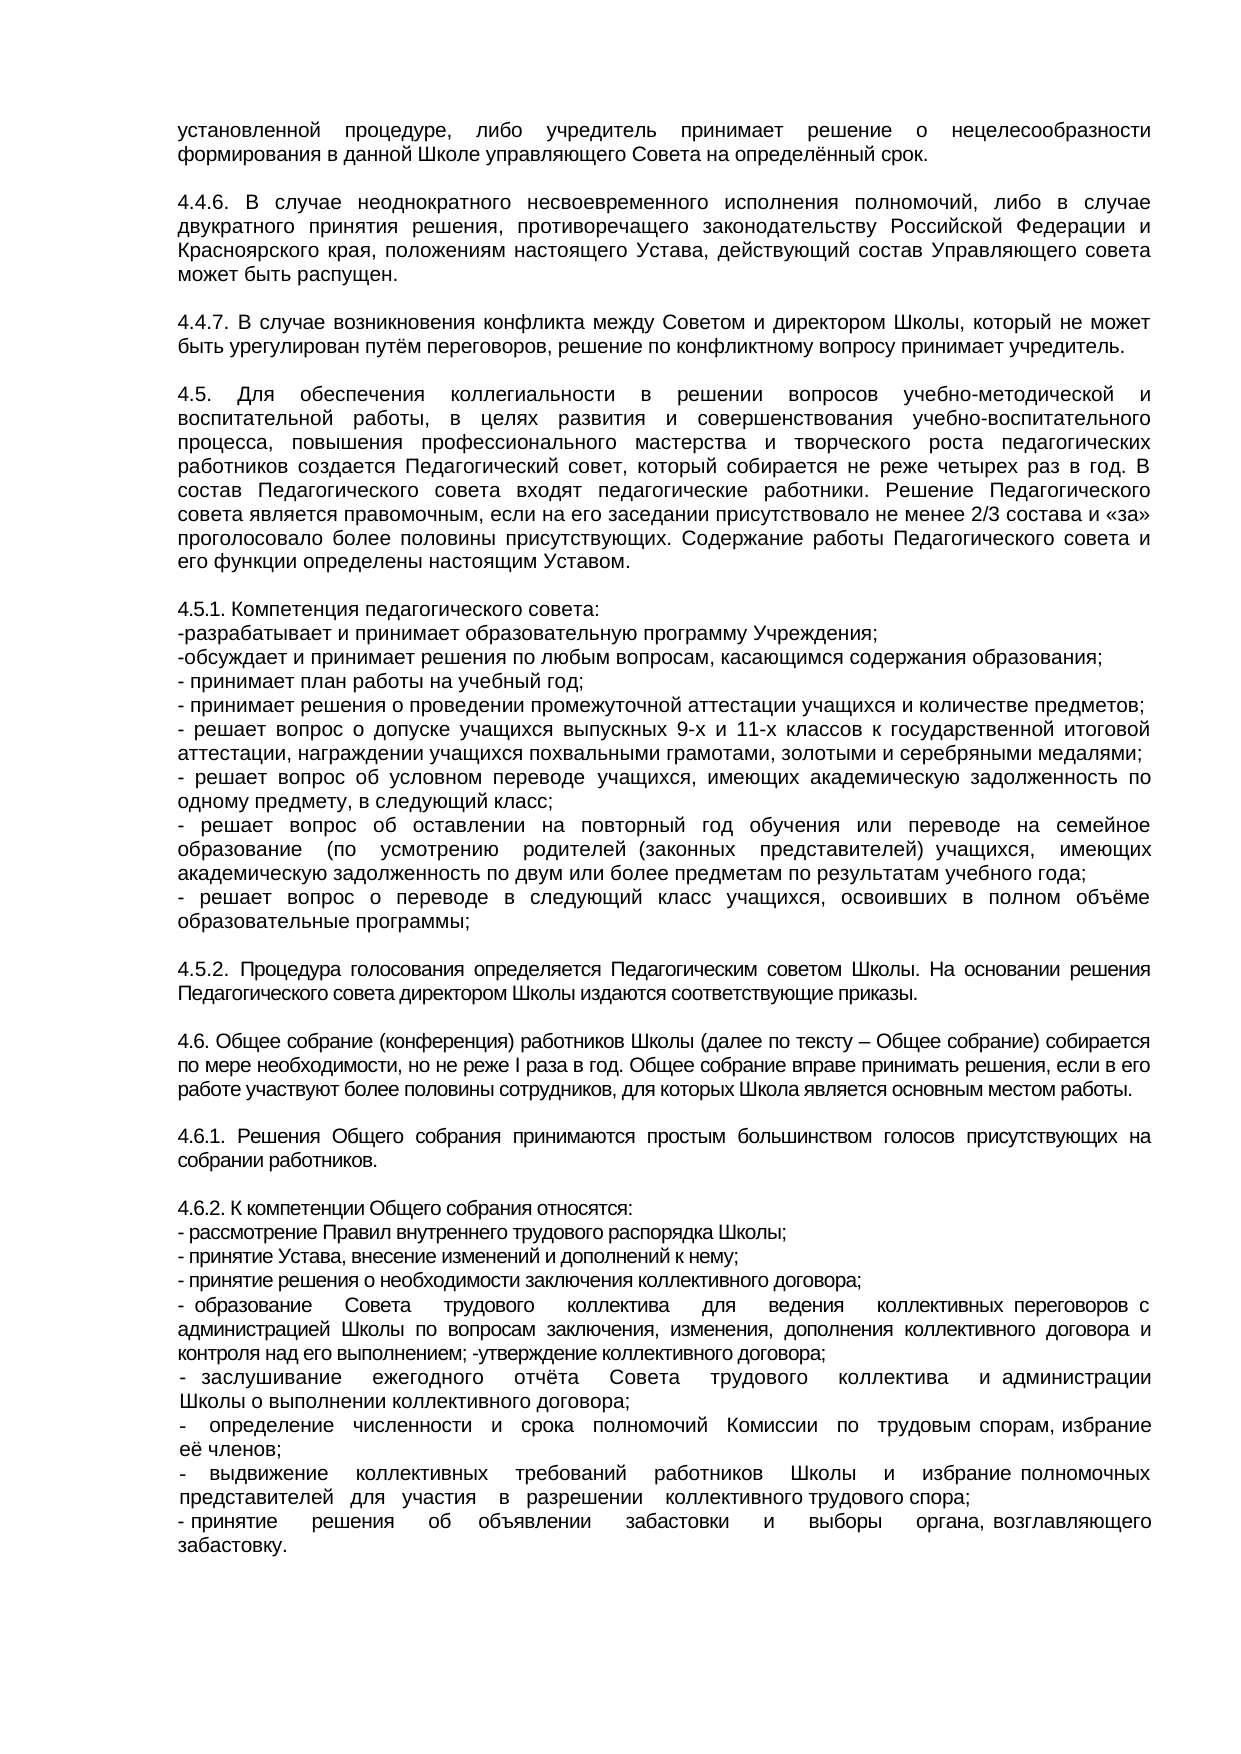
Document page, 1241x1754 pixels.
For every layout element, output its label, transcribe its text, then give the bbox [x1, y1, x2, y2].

text 4.4.6. В случае неоднократного несвоевременного исполнения полномочий, либо в случае двукратного принятия решения, противоречащего законодательству Российской Федерации и Красноярского края, положениям настоящего Устава, действующий состав Управляющего совета может быть распущен. [177, 190, 1152, 286]
list определение численности и срока полномочий Комиссии по трудовым спорам, избрание её членов; [179, 1412, 1152, 1461]
text - принятие Устава, внесение изменений и дополнений к нему; [177, 1244, 1152, 1268]
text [177, 118, 1152, 166]
text 4.5.1. Компетенция педагогического совета: [177, 597, 1152, 621]
text 4.6. Общее собрание (конференция) работников Школы (далее по тексту – Общее собрание) собирается по мере необходимости, но не реже I раза в год. Общее собрание вправе принимать решения, если в его работе участвуют более половины сотрудников, для которых Школа является основным местом работы. [177, 1028, 1152, 1100]
text - заслушивание ежегодного отчёта Совета трудового коллектива и администрации Школы о выполнении коллективного договора; [179, 1364, 1152, 1412]
text - принятие решения о необходимости заключения коллективного договора; [177, 1268, 1152, 1292]
text 4.6.2. К компетенции Общего собрания относятся: [177, 1196, 1152, 1220]
text - решает вопрос об оставлении на повторный год обучения или переводе на семейное образование (по усмотрению родителей (законных представителей) учащихся, имеющих академическую задолженность по двум или более предметам по результатам учебного года; [177, 813, 1152, 885]
text - решает вопрос об условном переводе учащихся, имеющих академическую задолженность по одному предмету, в следующий класс; [177, 765, 1152, 813]
text 4.6.1. Решения Общего собрания принимаются простым большинством голосов присутствующих на собрании работников. [177, 1124, 1152, 1172]
text - решает вопрос о допуске учащихся выпускных 9-х и 11-х классов к государственной итоговой аттестации, награждении учащихся похвальными грамотами, золотыми и серебряными медалями; [177, 717, 1152, 765]
text 4.5.2. Процедура голосования определяется Педагогическим советом Школы. На основании решения Педагогического совета директором Школы издаются соответствующие приказы. [177, 957, 1152, 1004]
text -обсуждает и принимает решения по любым вопросам, касающимся содержания образования; [177, 645, 1152, 669]
text - рассмотрение Правил внутреннего трудового распорядка Школы; [177, 1220, 1152, 1244]
list выдвижение коллективных требований работников Школы и избрание полномочных представителей для участия в разрешении коллективного трудового спора; [179, 1461, 1152, 1509]
text - решает вопрос о переводе в следующий класс учащихся, освоивших в полном объёме образовательные программы; [177, 885, 1152, 933]
text - образование Совета трудового коллектива для ведения коллективных переговоров с администрацией Школы по вопросам заключения, изменения, дополнения коллективного договора и контроля над его выполнением; -утверждение коллективного договора; [177, 1293, 1152, 1364]
text - принятие решения об объявлении забастовки и выборы органа, возглавляющего забастовку. [177, 1509, 1152, 1557]
text - принимает решения о проведении промежуточной аттестации учащихся и количестве предметов; [177, 693, 1152, 717]
text - принимает план работы на учебный год; [177, 669, 1152, 693]
text 4.4.7. В случае возникновения конфликта между Советом и директором Школы, который не может быть урегулирован путём переговоров, решение по конфликтному вопросу принимает учредитель. [177, 310, 1152, 358]
text -разрабатывает и принимает образовательную программу Учреждения; [177, 621, 1152, 645]
text 4.5. Для обеспечения коллегиальности в решении вопросов учебно-методической и воспитательной работы, в целях развития и совершенствования учебно-воспитательного процесса, повышения профессионального мастерства и творческого роста педагогических работников создается Педагогический совет, который собирается не реже четырех раз в год. В состав Педагогического совета входят педагогические работники. Решение Педагогического совета является правомочным, если на его заседании присутствовало не менее 2/3 состава и «за» проголосовало более половины присутствующих. Содержание работы Педагогического совета и его функции определены настоящим Уставом. [177, 382, 1152, 573]
